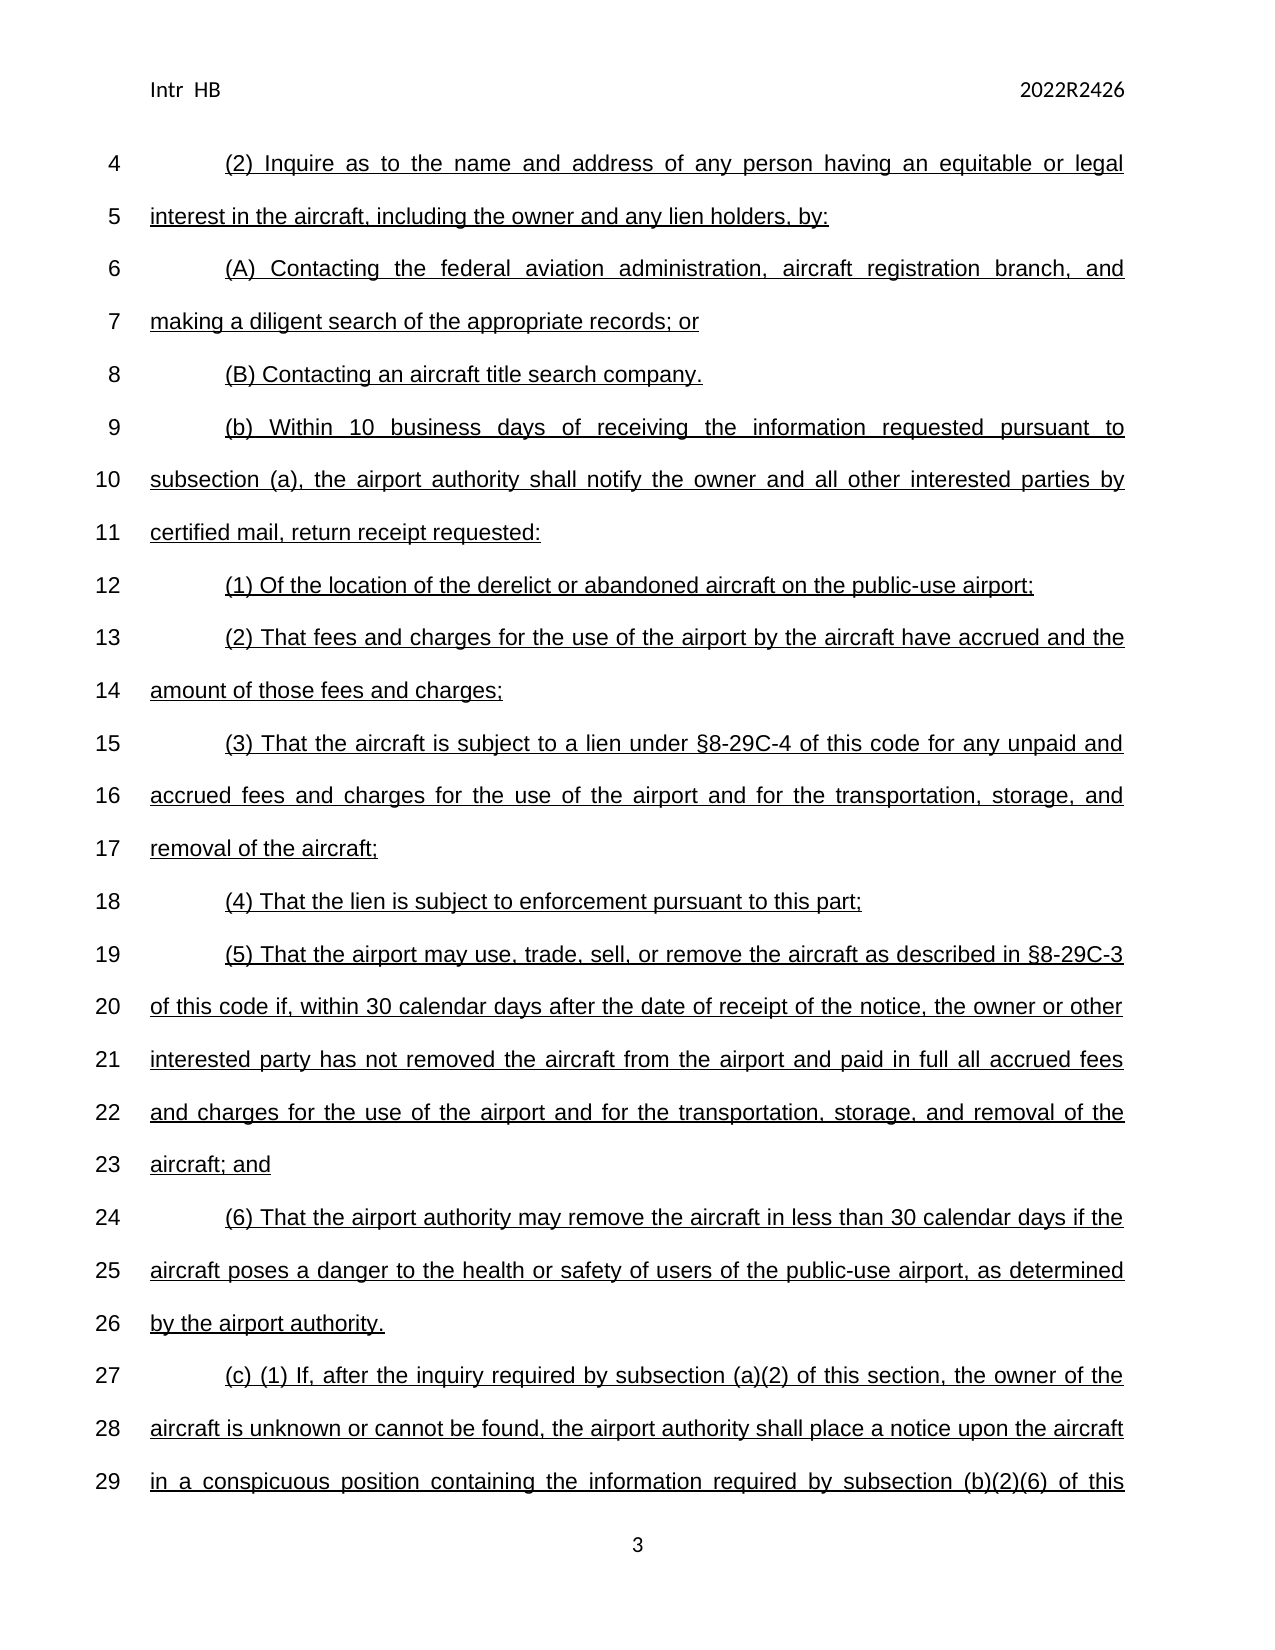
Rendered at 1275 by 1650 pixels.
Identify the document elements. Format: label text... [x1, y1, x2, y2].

text (4) That the lien is subject to enforcement pursuant to this part; [150, 888, 1125, 914]
text (5) That the airport may use, trade, sell, or remove the aircraft as described in §8-29C-3 of this code if, within 30 calendar days after the date of receipt of the notice, the owner or other interested party has not removed the aircraft from the airport and paid in full all accrued fees and charges for the use of the airport and for the transportation, storage, and removal of the aircraft; and [150, 1123, 1125, 1178]
text (2) Inquire as to the name and address of any person having an equitable or legal interest in the aircraft, including the owner and any lien holders, by: [150, 150, 1125, 229]
text (b) Within 10 business days of receiving the information requested pursuant to subsection (a), the airport authority shall notify the owner and all other interested parties by certified mail, return receipt requested: [150, 490, 1125, 545]
text (B) Contacting an aircraft title search company. [150, 361, 1125, 387]
text (6) That the airport authority may remove the aircraft in less than 30 calendar days if the aircraft poses a danger to the health or safety of users of the public-use airport, as determined by the airport authority. [150, 1204, 1125, 1280]
text (3) That the aircraft is subject to a lien under §8-29C-4 of this code for any unpaid and accrued fees and charges for the use of the airport and for the transportation, storage, and removal of the aircraft; [150, 730, 1125, 862]
text (A) Contacting the federal aviation administration, aircraft registration branch, and making a diligent search of the appropriate records; or [150, 255, 1125, 334]
text (5) That the airport may use, trade, sell, or remove the aircraft as described in §8-29C-3 of this code if, within 30 calendar days after the date of receipt of the notice, the owner or other interested party has not removed the aircraft from the airport and paid in full all accrued fees and charges for the use of the airport and for the transportation, storage, and removal of the aircraft; and [150, 941, 1125, 1121]
text (6) That the airport authority may remove the aircraft in less than 30 calendar days if the aircraft poses a danger to the health or safety of users of the public-use airport, as determined by the airport authority. [150, 1281, 1125, 1336]
text (2) That fees and charges for the use of the airport by the aircraft have accrued and the amount of those fees and charges; [150, 624, 1125, 703]
text (1) Of the location of the derelict or abandoned aircraft on the public-use airport; [150, 572, 1125, 598]
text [150, 1362, 1125, 1490]
text (b) Within 10 business days of receiving the information requested pursuant to subsection (a), the airport authority shall notify the owner and all other interested parties by certified mail, return receipt requested: [150, 413, 1125, 489]
